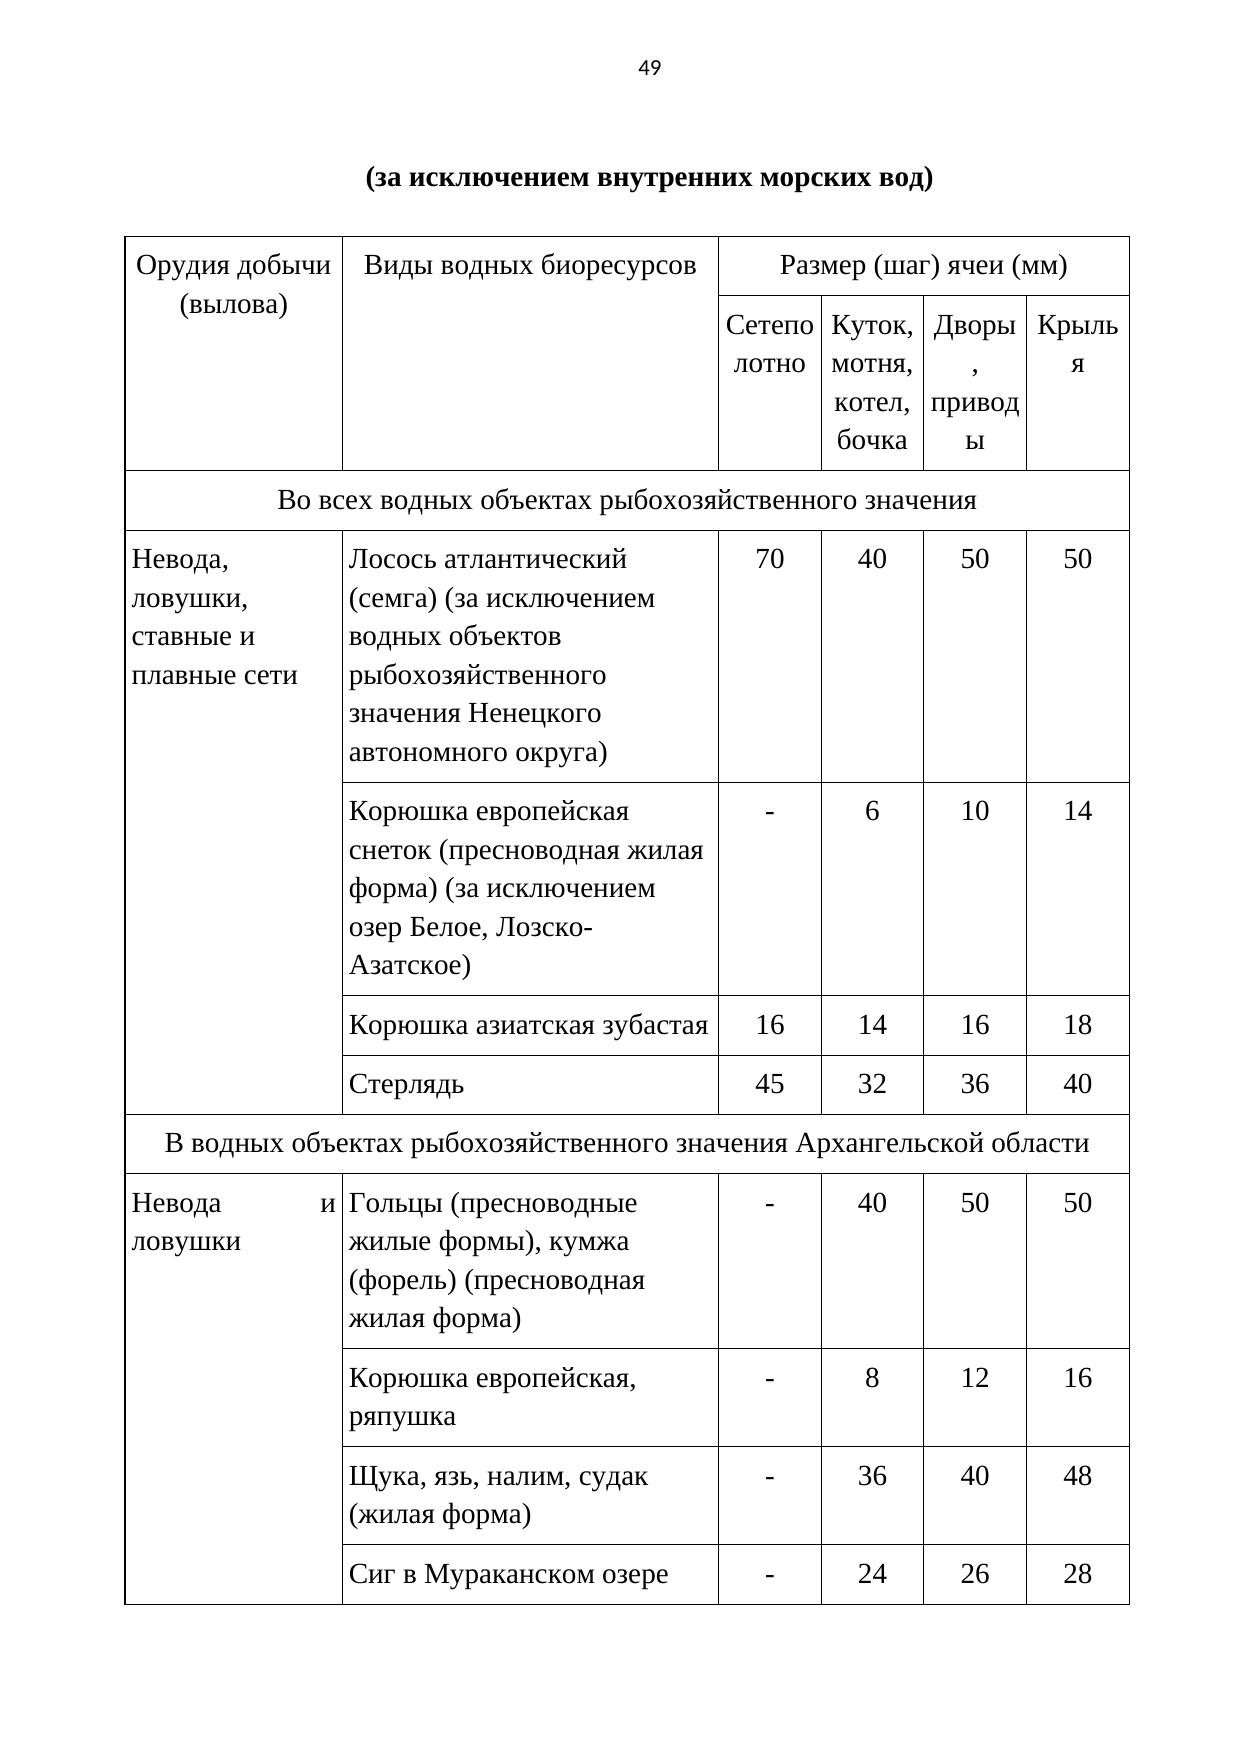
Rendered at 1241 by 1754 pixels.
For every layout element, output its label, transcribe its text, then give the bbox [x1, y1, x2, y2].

table_cell Корюшка европейская снеток (пресноводная жилая форма) (за исключением озер Белое, Лозско-Азатское) [343, 783, 718, 995]
table_cell Корюшка азиатская зубастая [343, 996, 718, 1054]
table_cell 14 [1027, 783, 1129, 995]
table_header Орудия добычи (вылова) [126, 237, 342, 470]
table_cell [343, 1174, 718, 1348]
table_cell 40 [1027, 1056, 1129, 1114]
table_cell 8 [822, 1349, 923, 1446]
table_cell В водных объектах рыбохозяйственного значения Архангельской области [126, 1115, 1129, 1173]
table_cell 50 [924, 531, 1026, 782]
table_cell - [719, 1545, 821, 1603]
table_header Размер (шаг) ячеи (мм) [719, 237, 1129, 295]
table_cell 50 [1027, 531, 1129, 782]
table_cell 14 [822, 996, 923, 1054]
table_cell Лосось атлантический (семга) (за исключением водных объектов рыбохозяйственного значения Ненецкого автономного округа) [343, 531, 718, 782]
table_cell 16 [1027, 1349, 1129, 1446]
table_cell - [719, 1349, 821, 1446]
table_cell - [719, 783, 821, 995]
table_cell 45 [719, 1056, 821, 1114]
table_cell 28 [1027, 1545, 1129, 1603]
table_cell - [719, 1174, 821, 1348]
title (за исключением внутренних морских вод) [118, 159, 1181, 192]
table_cell Сиг в Мураканском озере [343, 1545, 718, 1603]
table_cell 50 [1027, 1174, 1129, 1348]
table_cell Корюшка европейская, ряпушка [343, 1349, 718, 1446]
table_cell Стерлядь [343, 1056, 718, 1114]
table_cell 16 [719, 996, 821, 1054]
table_header Виды водных биоресурсов [343, 237, 718, 470]
table_cell 26 [924, 1545, 1026, 1603]
table_cell Щука, язь, налим, судак (жилая форма) [343, 1447, 718, 1544]
table_cell Дворы, приводы [924, 296, 1026, 470]
table_cell 36 [924, 1056, 1026, 1114]
table_cell 40 [822, 531, 923, 782]
table_cell 6 [822, 783, 923, 995]
table_cell Невода и ловушки [126, 1174, 342, 1603]
table_cell 16 [924, 996, 1026, 1054]
table_cell 40 [822, 1174, 923, 1348]
table_cell 36 [822, 1447, 923, 1544]
table_cell 32 [822, 1056, 923, 1114]
table_cell 18 [1027, 996, 1129, 1054]
table_cell 24 [822, 1545, 923, 1603]
table_cell 48 [1027, 1447, 1129, 1544]
table_cell Во всех водных объектах рыбохозяйственного значения [126, 471, 1129, 529]
table_cell 40 [924, 1447, 1026, 1544]
table_cell 10 [924, 783, 1026, 995]
table_cell 12 [924, 1349, 1026, 1446]
table_cell Сетеполотно [719, 296, 821, 470]
table_cell - [719, 1447, 821, 1544]
table_cell 70 [719, 531, 821, 782]
table_cell 50 [924, 1174, 1026, 1348]
table_cell Невода, ловушки, ставные и плавные сети [126, 531, 342, 1114]
table_cell Крылья [1027, 296, 1129, 470]
table_cell Куток, мотня, котел, бочка [822, 296, 923, 470]
